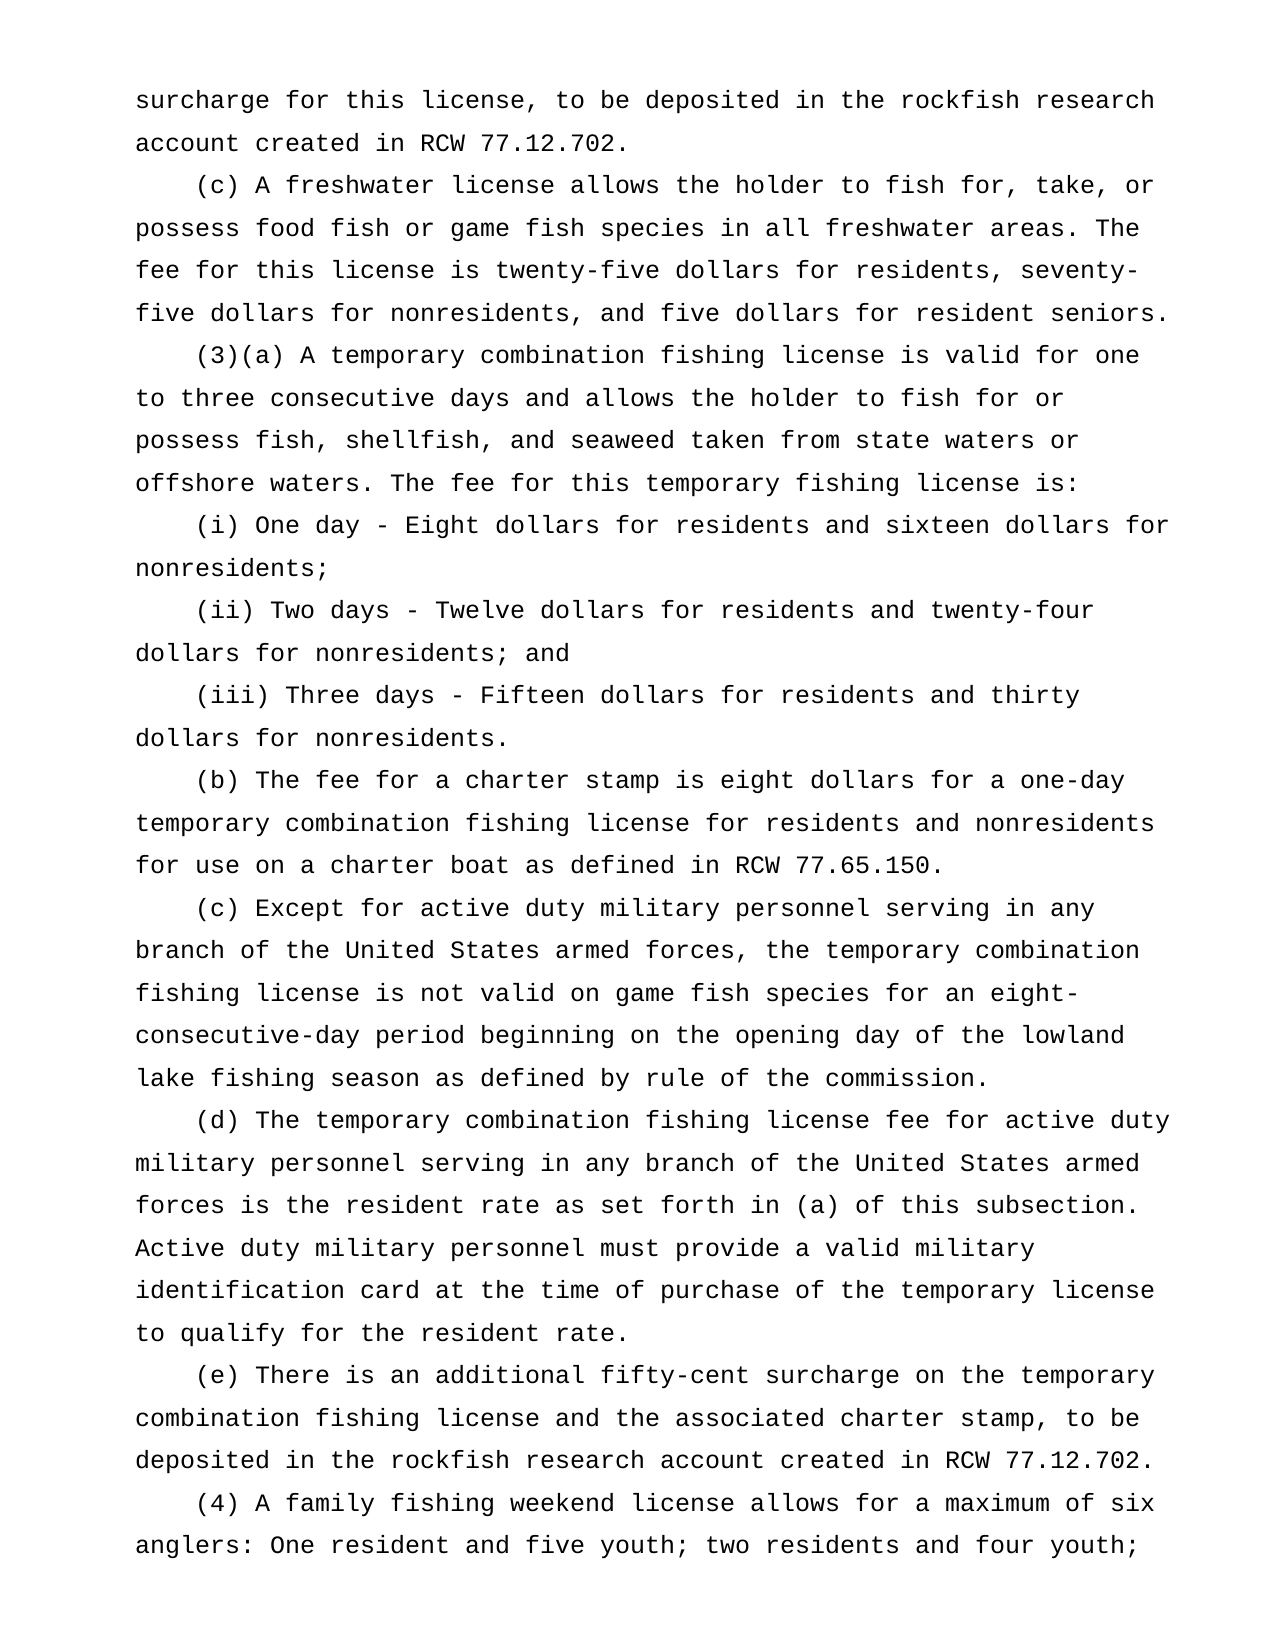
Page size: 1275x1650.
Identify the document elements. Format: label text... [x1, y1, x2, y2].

text (i) One day - Eight dollars for residents and sixteen dollars for nonresidents; [135, 500, 1170, 585]
text (d) The temporary combination fishing license fee for active duty military personnel serving in any branch of the United States armed forces is the resident rate as set forth in (a) of this subsection. Active duty military personnel must provide a valid military identification card at the time of purchase of the temporary license to qualify for the resident rate. [135, 1095, 1170, 1350]
text (iii) Three days - Fifteen dollars for residents and thirty dollars for nonresidents. [135, 670, 1170, 755]
text (3)(a) A temporary combination fishing license is valid for one to three consecutive days and allows the holder to fish for or possess fish, shellfish, and seaweed taken from state waters or offshore waters. The fee for this temporary fishing license is: [135, 330, 1170, 500]
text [135, 1477, 1170, 1562]
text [135, 75, 1170, 160]
text (c) A freshwater license allows the holder to fish for, take, or possess food fish or game fish species in all freshwater areas. The fee for this license is twenty-five dollars for residents, seventy-five dollars for nonresidents, and five dollars for resident seniors. [135, 160, 1170, 330]
text (ii) Two days - Twelve dollars for residents and twenty-four dollars for nonresidents; and [135, 585, 1170, 670]
text (e) There is an additional fifty-cent surcharge on the temporary combination fishing license and the associated charter stamp, to be deposited in the rockfish research account created in RCW 77.12.702. [135, 1350, 1170, 1477]
text (b) The fee for a charter stamp is eight dollars for a one-day temporary combination fishing license for residents and nonresidents for use on a charter boat as defined in RCW 77.65.150. [135, 755, 1170, 882]
text (c) Except for active duty military personnel serving in any branch of the United States armed forces, the temporary combination fishing license is not valid on game fish species for an eight-consecutive-day period beginning on the opening day of the lowland lake fishing season as defined by rule of the commission. [135, 882, 1170, 1095]
